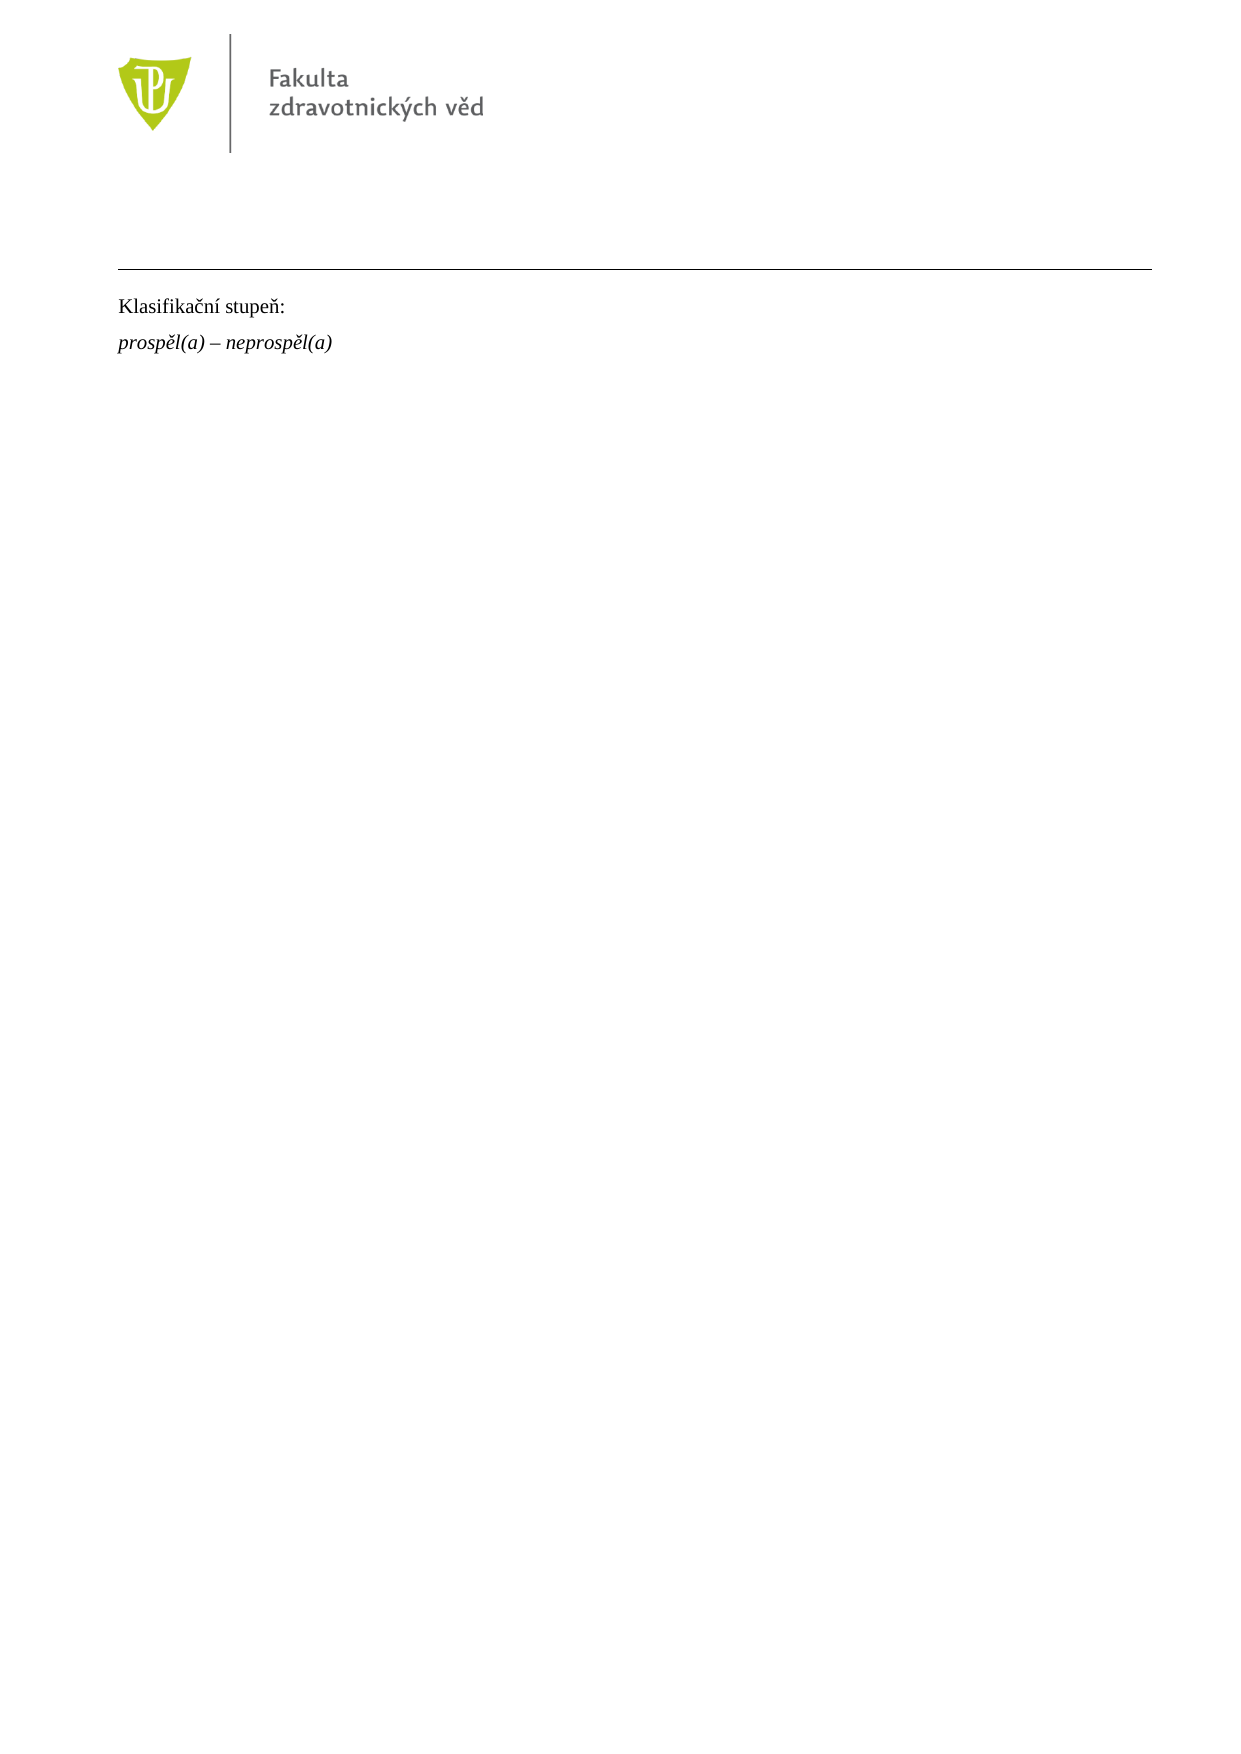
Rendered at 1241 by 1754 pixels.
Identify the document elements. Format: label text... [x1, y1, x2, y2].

picture [118, 34, 483, 153]
text prospěl(a) – neprospěl(a) [118, 327, 1152, 354]
text Klasifikační stupeň: [118, 291, 1152, 318]
